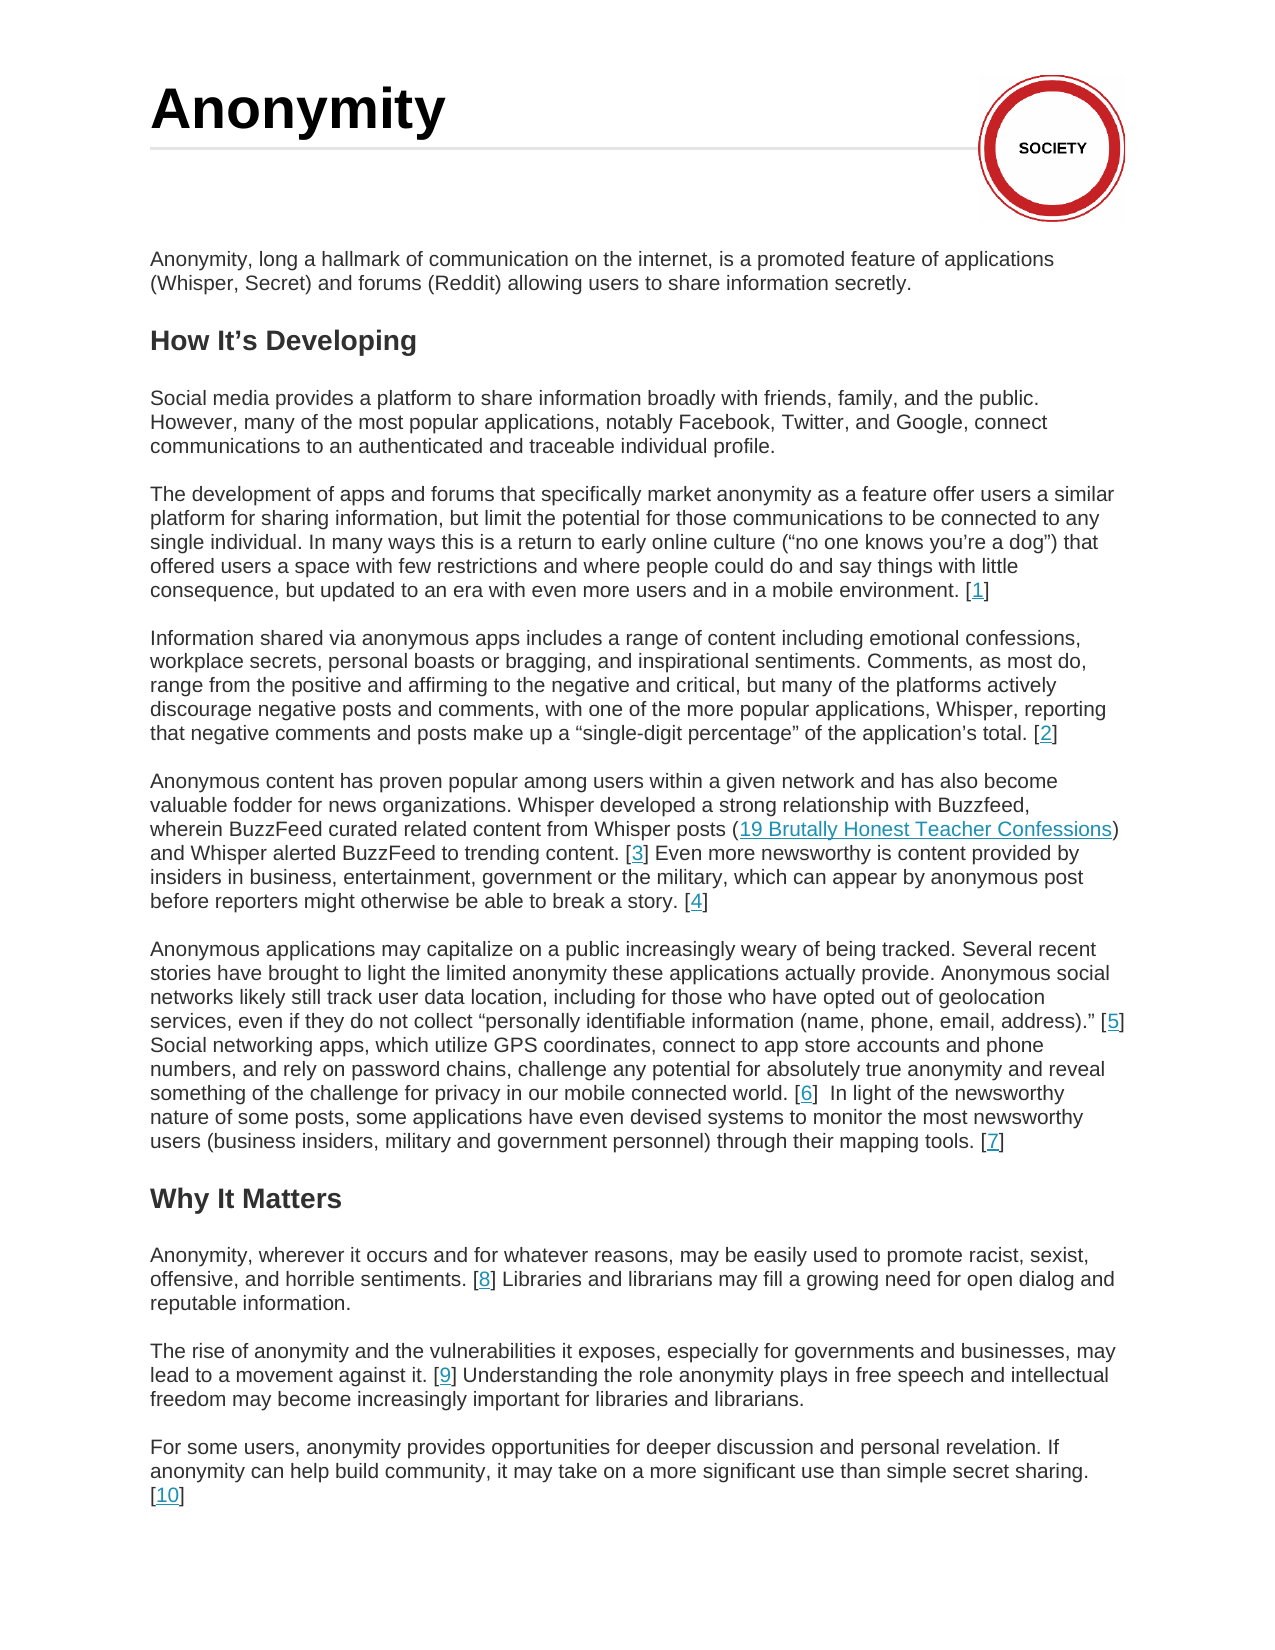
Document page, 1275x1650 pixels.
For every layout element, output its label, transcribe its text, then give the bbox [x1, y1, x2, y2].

text Anonymity, wherever it occurs and for whatever reasons, may be easily used to promote racist, sexist, offensive, and horrible sentiments. [8] Libraries and librarians may fill a growing need for open dialog and reputable information. [150, 1243, 1125, 1315]
text Why It Matters [150, 1182, 1125, 1214]
text Anonymity [150, 75, 978, 147]
text How It’s Developing [150, 324, 1125, 357]
text Anonymous content has proven popular among users within a given network and has also become valuable fodder for news organizations. Whisper developed a strong relationship with Buzzfeed, wherein BuzzFeed curated related content from Whisper posts (19 Brutally Honest Teacher Confessions) and Whisper alerted BuzzFeed to trending content. [3] Even more newsworthy is content provided by insiders in business, entertainment, government or the military, which can appear by anonymous post before reporters might otherwise be able to break a story. [4] [150, 769, 1125, 913]
text The rise of anonymity and the vulnerabilities it exposes, especially for governments and businesses, may lead to a movement against it. [9] Understanding the role anonymity plays in free speech and intellectual freedom may become increasingly important for libraries and librarians. [150, 1339, 1125, 1411]
text Anonymity, long a hallmark of communication on the internet, is a promoted feature of applications (Whisper, Secret) and forums (Reddit) allowing users to share information secretly. [150, 247, 1125, 295]
picture [978, 75, 1125, 222]
text The development of apps and forums that specifically market anonymity as a feature offer users a similar platform for sharing information, but limit the potential for those communications to be connected to any single individual. In many ways this is a return to early online culture (“no one knows you’re a dog”) that offered users a space with few restrictions and where people could do and say things with little consequence, but updated to an era with even more users and in a mobile environment. [1] [150, 482, 1125, 601]
text For some users, anonymity provides opportunities for deeper discussion and personal revelation. If anonymity can help build community, it may take on a more significant use than simple secret sharing. [10] [150, 1435, 1125, 1507]
text Information shared via anonymous apps includes a range of content including emotional confessions, workplace secrets, personal boasts or bragging, and inspirational sentiments. Comments, as most do, range from the positive and affirming to the negative and critical, but many of the platforms actively discourage negative posts and comments, with one of the more popular applications, Whisper, reporting that negative comments and posts make up a “single-digit percentage” of the application’s total. [2] [150, 625, 1125, 745]
text Anonymous applications may capitalize on a public increasingly weary of being tracked. Several recent stories have brought to light the limited anonymity these applications actually provide. Anonymous social networks likely still track user data location, including for those who have opted out of geolocation services, even if they do not collect “personally identifiable information (name, phone, email, address).” [5] Social networking apps, which utilize GPS coordinates, connect to app store accounts and phone numbers, and rely on password chains, challenge any potential for absolutely true anonymity and reveal something of the challenge for privacy in our mobile connected world. [6] In light of the newsworthy nature of some posts, some applications have even devised systems to monitor the most newsworthy users (business insiders, military and government personnel) through their mapping tools. [7] [150, 937, 1125, 1152]
text Social media provides a platform to share information broadly with friends, family, and the public. However, many of the most popular applications, notably Facebook, Twitter, and Google, connect communications to an authenticated and traceable individual profile. [150, 386, 1125, 458]
